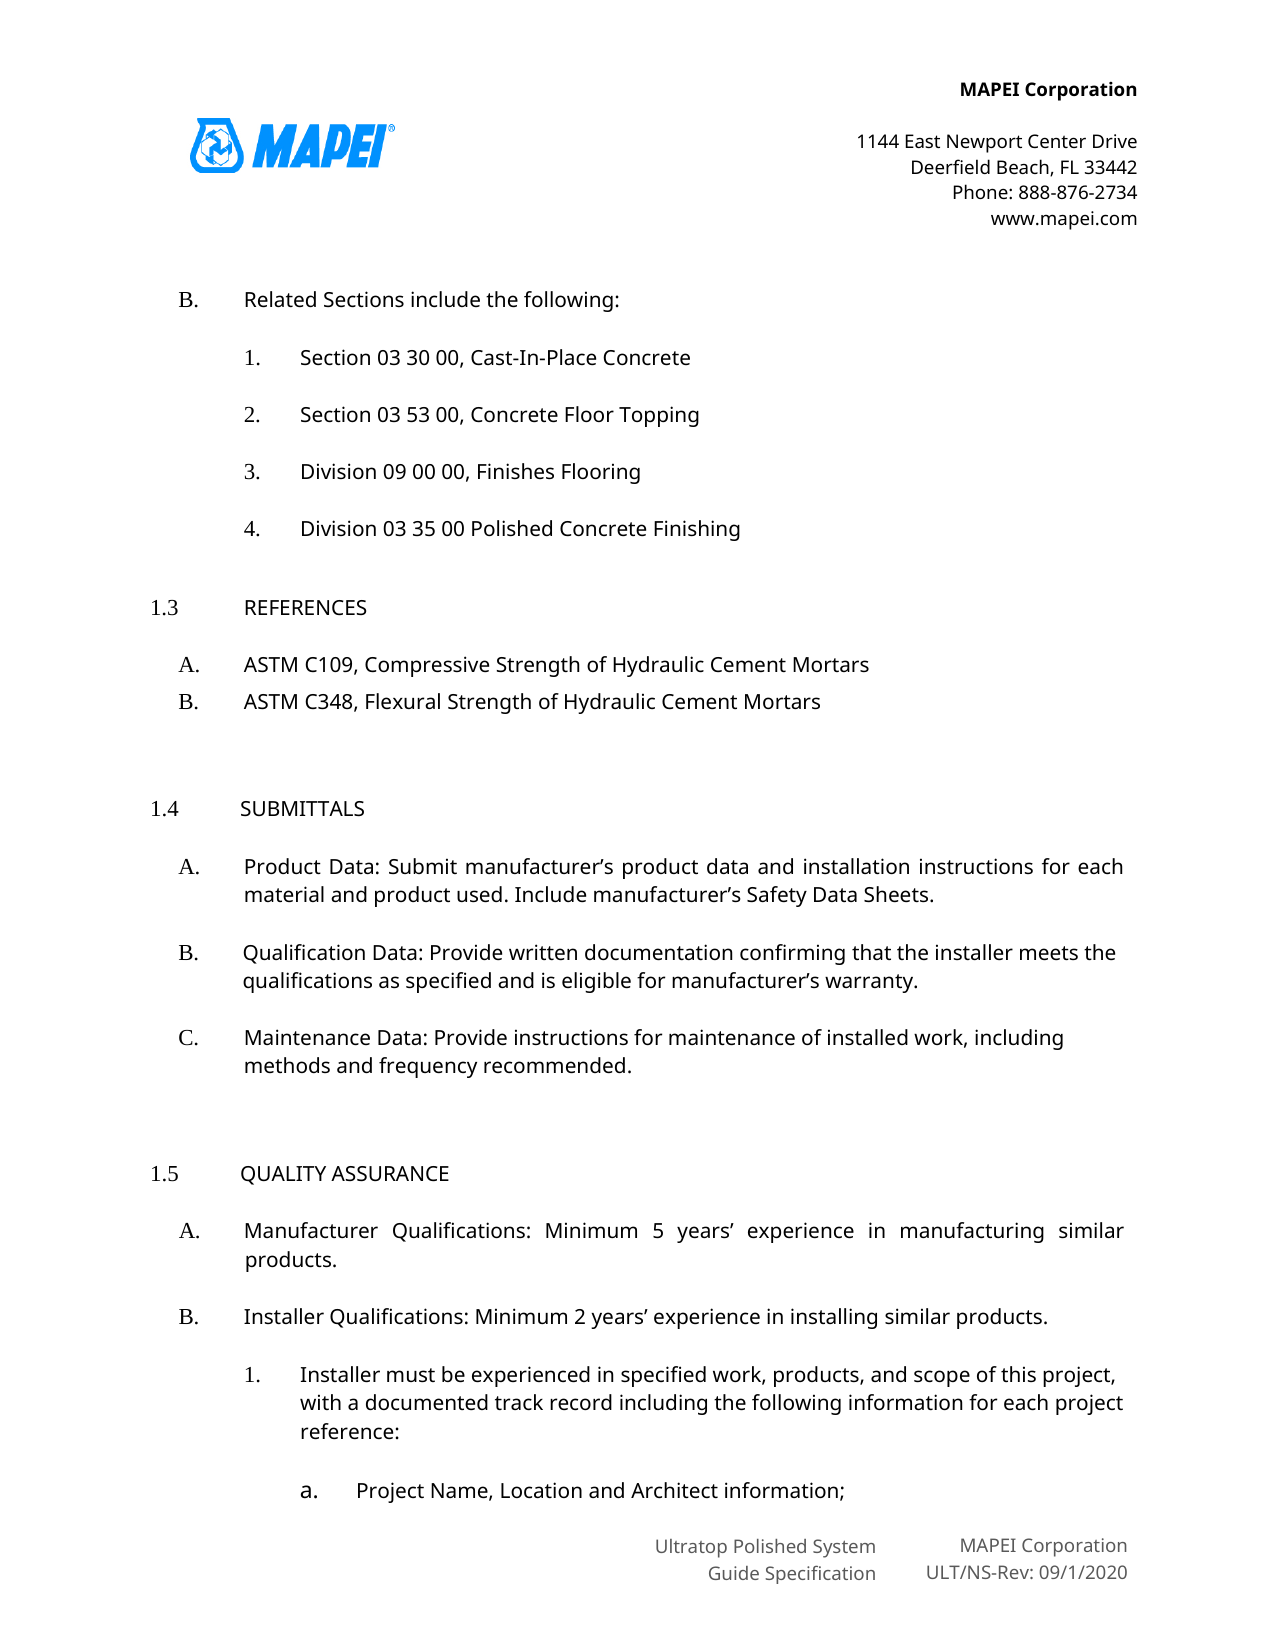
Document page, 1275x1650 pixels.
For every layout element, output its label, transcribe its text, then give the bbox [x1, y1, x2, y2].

list Maintenance Data: Provide instructions for maintenance of installed work, including methods and frequency recommended. [178, 1023, 1137, 1080]
list Related Sections include the following: [178, 285, 1137, 314]
list Installer Qualifications: Minimum 2 years’ experience in installing similar products. [178, 1302, 1125, 1331]
list Section 03 30 00, Cast-In-Place Concrete [244, 343, 1137, 371]
list Qualification Data: Provide written documentation confirming that the installer meets the qualifications as specified and is eligible for manufacturer’s warranty. [178, 938, 1137, 994]
list QUALITY ASSURANCE [150, 1159, 1137, 1187]
list REFERENCES [150, 593, 1137, 621]
list SUBMITTALS [150, 794, 1137, 823]
list Manufacturer Qualifications: Minimum 5 years’ experience in manufacturing similar products. [178, 1216, 1125, 1273]
list Division 03 35 00 Polished Concrete Finishing [243, 514, 1137, 543]
picture [170, 111, 414, 180]
list Project Name, Location and Architect information; [299, 1474, 1137, 1505]
list Section 03 53 00, Concrete Floor Topping [243, 400, 1137, 428]
list Product Data: Submit manufacturer’s product data and installation instructions for each material and product used. Include manufacturer’s Safety Data Sheets. [178, 852, 1126, 909]
list ASTM C348, Flexural Strength of Hydraulic Cement Mortars [178, 687, 1137, 716]
list Installer must be experienced in specified work, products, and scope of this project, with a documented track record including the following information for each project reference: [244, 1360, 1137, 1445]
list Division 09 00 00, Finishes Flooring [243, 457, 1137, 486]
list ASTM C109, Compressive Strength of Hydraulic Cement Mortars [178, 650, 1137, 679]
